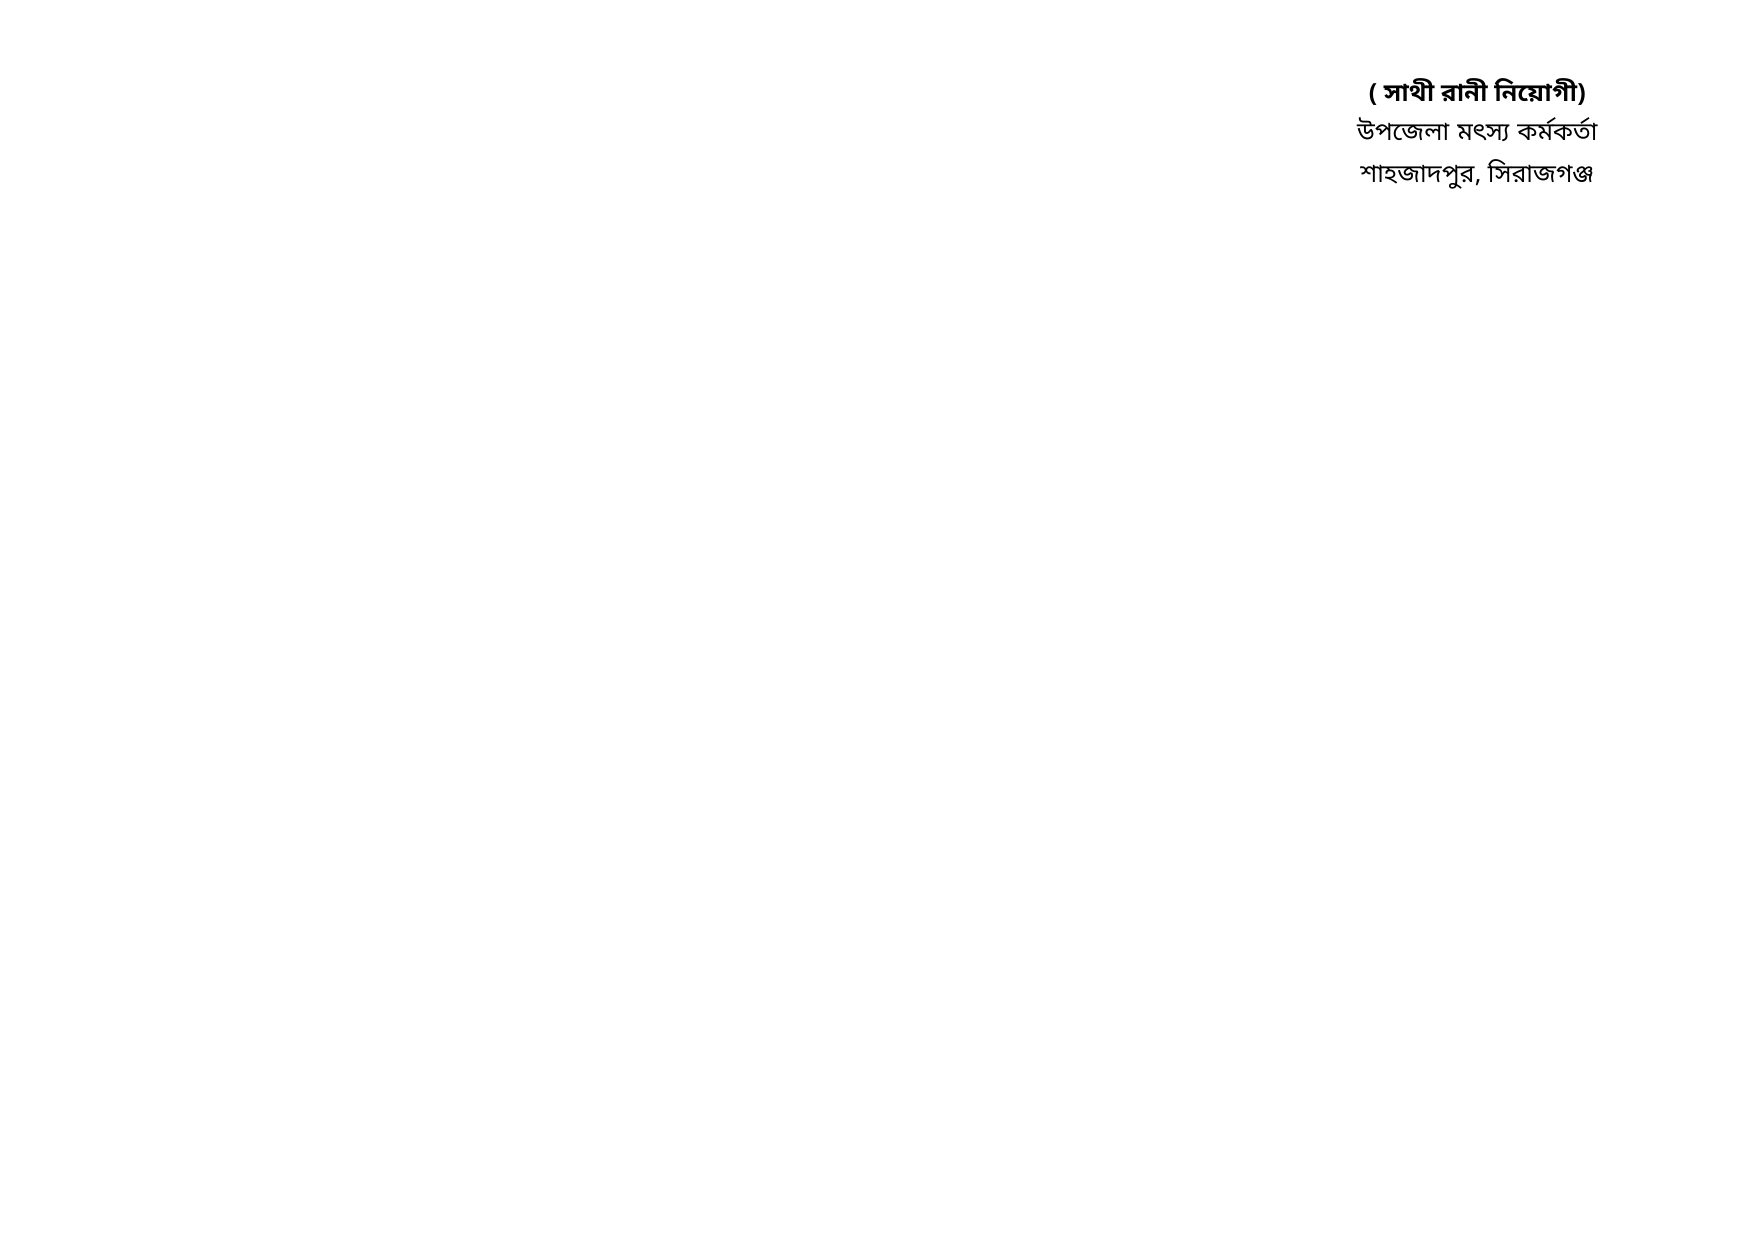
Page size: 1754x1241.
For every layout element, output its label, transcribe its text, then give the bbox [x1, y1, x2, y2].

text উপজেলা মৎস্য কর্মকর্তা [1260, 117, 1694, 151]
text ( সাথী রানী নিয়োগী) [1260, 75, 1694, 112]
text শাহজাদপুর, সিরাজগঞ্জ [1260, 156, 1694, 193]
